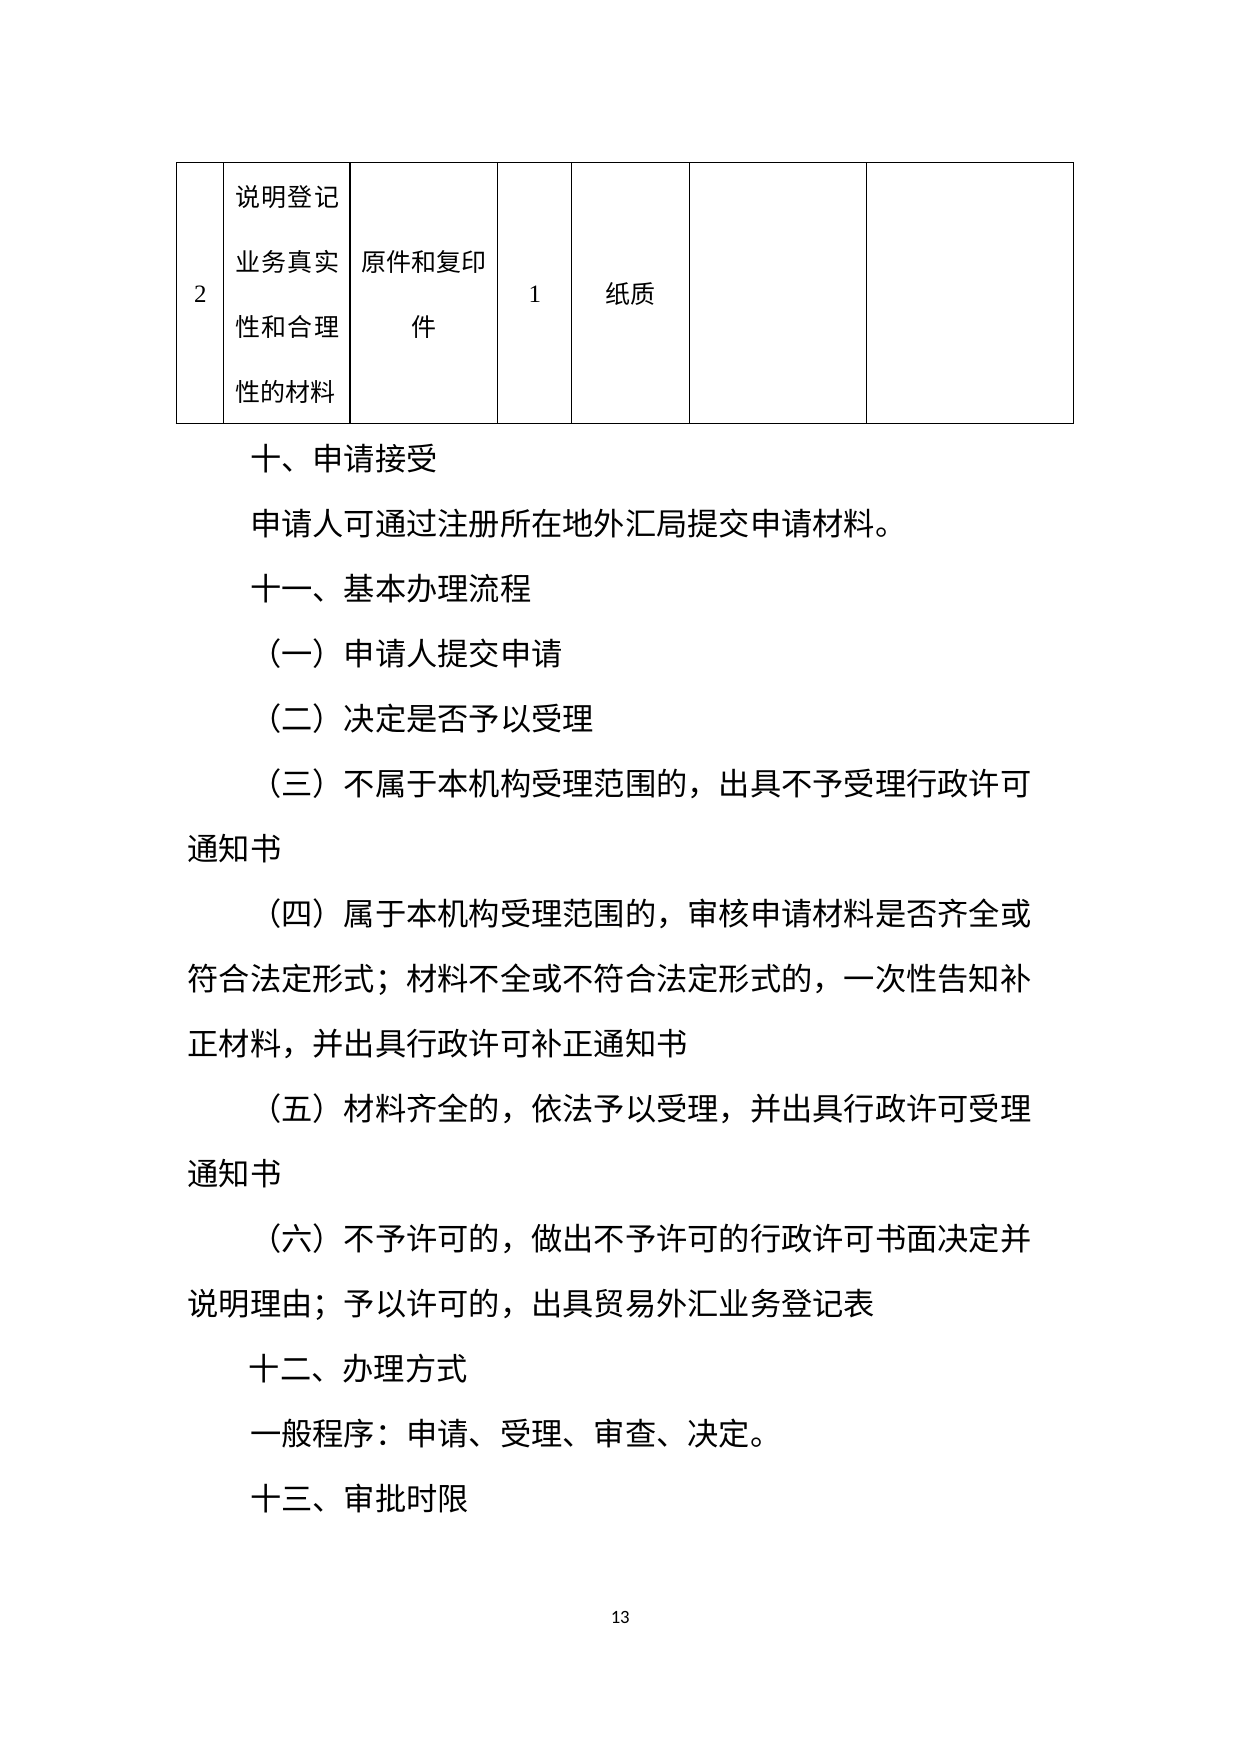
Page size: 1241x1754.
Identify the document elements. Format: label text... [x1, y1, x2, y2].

table_cell 原件和复印件 [351, 163, 497, 423]
text （三）不属于本机构受理范围的，出具不予受理行政许可通知书 [187, 749, 1053, 879]
table_cell [867, 163, 1073, 423]
table_cell 2 [177, 163, 223, 423]
text 一般程序：申请、受理、审查、决定。 [187, 1399, 1053, 1464]
text 申请人可通过注册所在地外汇局提交申请材料。 [187, 489, 1053, 554]
text （一）申请人提交申请 [187, 619, 1053, 684]
table_cell 纸质 [572, 163, 689, 423]
table_cell 1 [498, 163, 571, 423]
text 十、申请接受 [187, 424, 1053, 489]
text （六）不予许可的，做出不予许可的行政许可书面决定并说明理由；予以许可的，出具贸易外汇业务登记表 [187, 1204, 1053, 1334]
table_cell [690, 163, 866, 423]
text （四）属于本机构受理范围的，审核申请材料是否齐全或符合法定形式；材料不全或不符合法定形式的，一次性告知补正材料，并出具行政许可补正通知书 [187, 879, 1053, 1074]
text 十二、办理方式 [187, 1334, 1053, 1399]
text （五）材料齐全的，依法予以受理，并出具行政许可受理通知书 [187, 1074, 1053, 1204]
text 十三、审批时限 [187, 1464, 1053, 1529]
table_cell 说明登记业务真实性和合理性的材料 [224, 163, 349, 423]
text 十一、基本办理流程 [187, 554, 1053, 619]
text （二）决定是否予以受理 [187, 684, 1053, 749]
